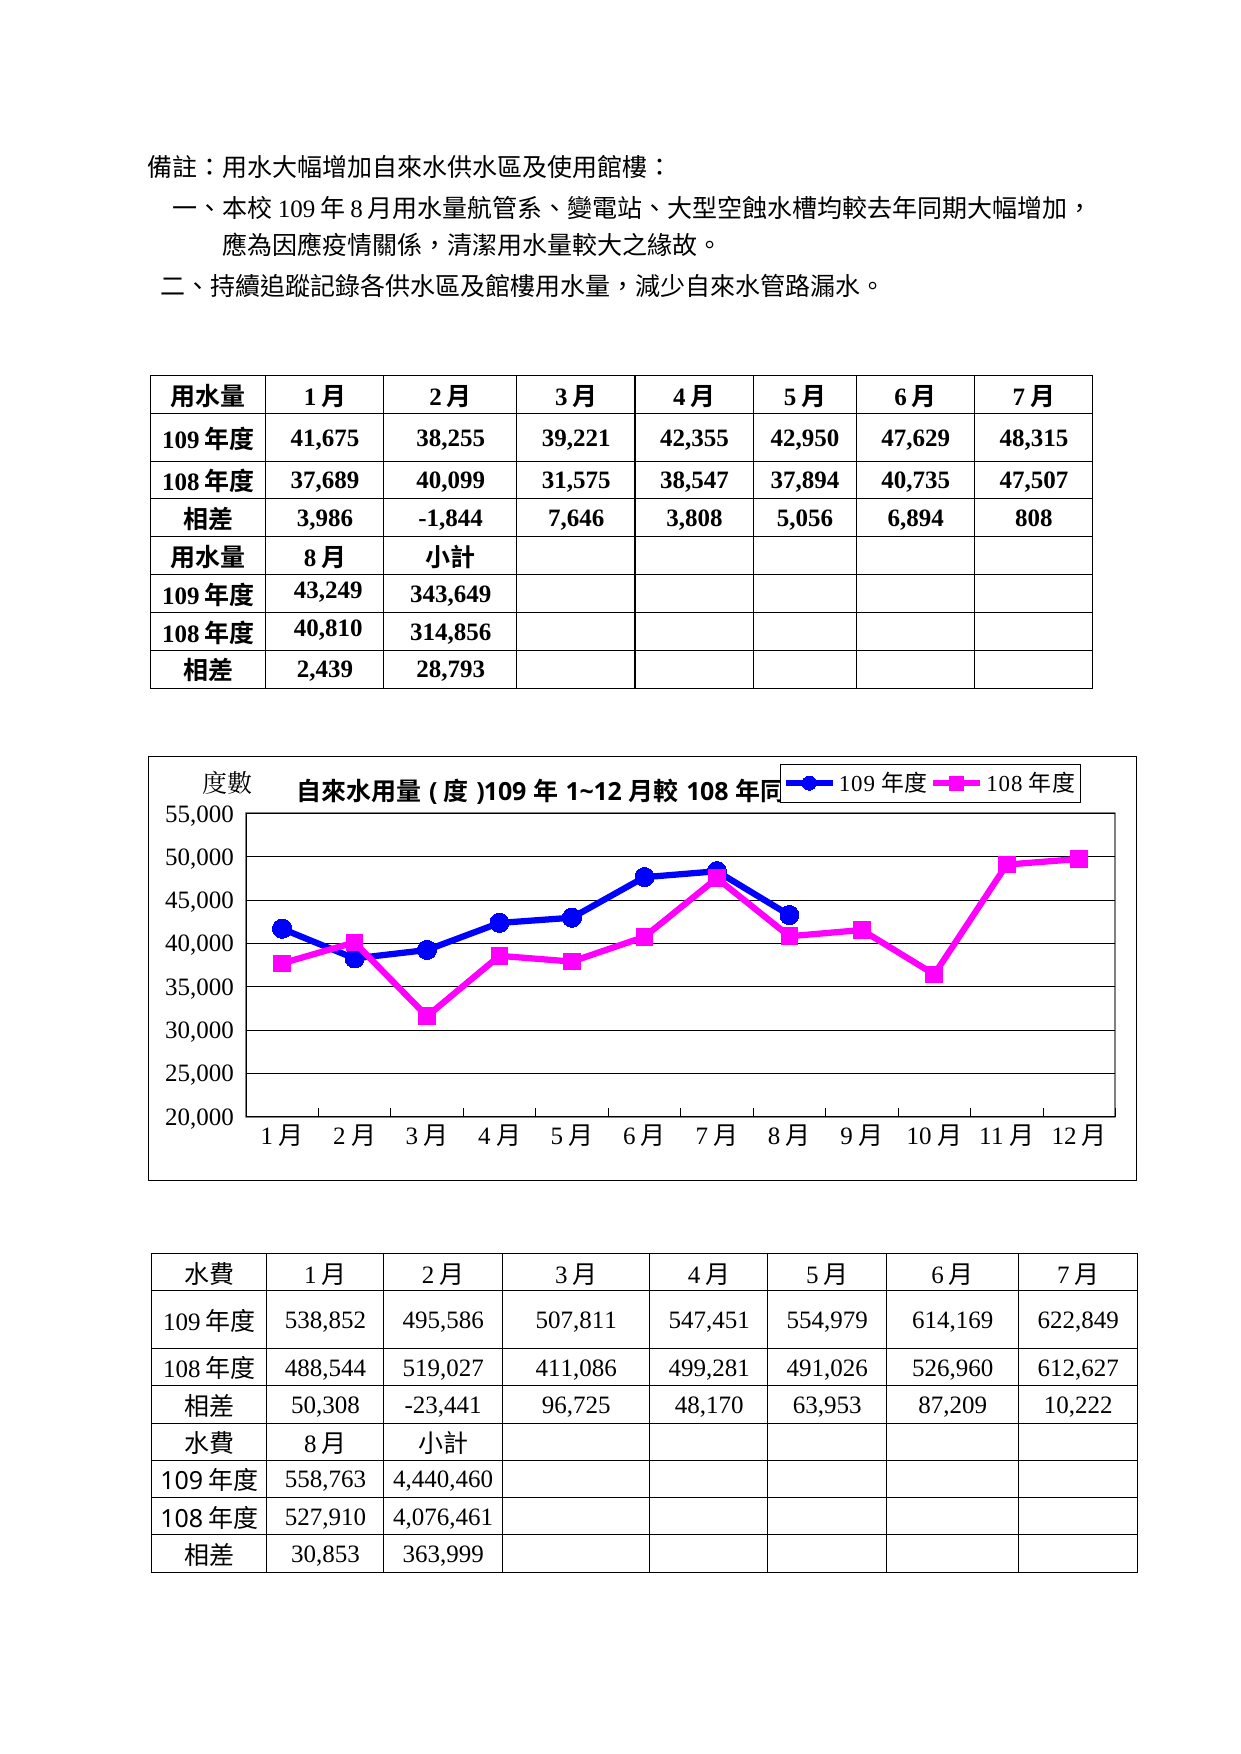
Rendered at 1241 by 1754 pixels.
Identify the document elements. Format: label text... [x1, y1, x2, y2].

table_cell [650, 1461, 767, 1497]
table_cell [650, 1535, 767, 1572]
table_cell 用水量 [151, 537, 265, 574]
table_cell -23,441 [384, 1386, 502, 1422]
table_cell 108年度 [151, 462, 265, 498]
table_cell 314,856 [384, 613, 516, 649]
table_cell 63,953 [768, 1386, 886, 1422]
table_cell 808 [975, 499, 1092, 536]
table_cell 小計 [384, 1424, 502, 1460]
table_cell 491,026 [768, 1349, 886, 1385]
table_header 7月 [975, 376, 1092, 413]
table_cell [975, 537, 1092, 574]
table_cell 96,725 [503, 1386, 649, 1422]
table_cell 42,950 [754, 414, 856, 461]
table_cell 411,086 [503, 1349, 649, 1385]
table_cell 相差 [152, 1386, 266, 1422]
table_cell 3,808 [636, 499, 753, 536]
table_header 7月 [1019, 1254, 1137, 1290]
table_header 4月 [636, 376, 753, 413]
table_cell [754, 651, 856, 687]
table_cell 108年度 [151, 613, 265, 649]
table_header 4月 [650, 1254, 767, 1290]
table_header 3月 [503, 1254, 649, 1290]
table_cell [975, 613, 1092, 649]
table_cell 6,894 [857, 499, 974, 536]
table_cell 31,575 [517, 462, 634, 498]
table_cell 558,763 [267, 1461, 383, 1497]
table_cell 7,646 [517, 499, 634, 536]
table_cell 39,221 [517, 414, 634, 461]
table_header 5月 [768, 1254, 886, 1290]
table_cell 3,986 [266, 499, 383, 536]
table_cell 612,627 [1019, 1349, 1137, 1385]
table_cell [768, 1461, 886, 1497]
table_cell 48,170 [650, 1386, 767, 1422]
table_cell [503, 1424, 649, 1460]
table_cell [887, 1498, 1018, 1534]
table_cell [503, 1461, 649, 1497]
table_header 6月 [887, 1254, 1018, 1290]
table_cell [768, 1535, 886, 1572]
table_cell 43,249 [266, 575, 383, 612]
table_cell [636, 613, 753, 649]
table_cell 343,649 [384, 575, 516, 612]
table_cell 41,675 [266, 414, 383, 461]
table_cell 109年度 [152, 1461, 266, 1497]
table_cell 38,255 [384, 414, 516, 461]
table_cell 小計 [384, 537, 516, 574]
table_cell [1019, 1498, 1137, 1534]
table_cell [754, 613, 856, 649]
table_cell 48,315 [975, 414, 1092, 461]
table_cell 10,222 [1019, 1386, 1137, 1422]
table_cell 50,308 [267, 1386, 383, 1422]
table_cell 40,735 [857, 462, 974, 498]
table_cell [636, 537, 753, 574]
table_cell 47,507 [975, 462, 1092, 498]
table_cell 4,076,461 [384, 1498, 502, 1534]
table_cell 38,547 [636, 462, 753, 498]
table_cell 40,810 [266, 613, 383, 649]
table_cell 4,440,460 [384, 1461, 502, 1497]
table_cell 109年度 [151, 575, 265, 612]
table_cell [503, 1535, 649, 1572]
table_cell [975, 575, 1092, 612]
table_cell 614,169 [887, 1291, 1018, 1348]
table_cell [517, 651, 634, 687]
table_cell [754, 537, 856, 574]
table_cell [1019, 1424, 1137, 1460]
table_cell [768, 1498, 886, 1534]
table_cell 109年度 [151, 414, 265, 461]
table_cell 527,910 [267, 1498, 383, 1534]
table_cell 37,689 [266, 462, 383, 498]
table_cell [887, 1535, 1018, 1572]
table_cell [1019, 1535, 1137, 1572]
text 備註：用水大幅增加自來水供水區及使用館樓： [148, 148, 1092, 184]
table_cell 488,544 [267, 1349, 383, 1385]
table_header 6月 [857, 376, 974, 413]
table_cell 水費 [152, 1424, 266, 1460]
table_cell 8月 [266, 537, 383, 574]
table_cell 42,355 [636, 414, 753, 461]
table_cell 108年度 [152, 1498, 266, 1534]
table_cell [768, 1424, 886, 1460]
table_cell [517, 575, 634, 612]
table_cell 40,099 [384, 462, 516, 498]
table_cell 8月 [267, 1424, 383, 1460]
table_cell 28,793 [384, 651, 516, 687]
table_cell 547,451 [650, 1291, 767, 1348]
table_cell [857, 613, 974, 649]
table_cell [517, 613, 634, 649]
table_cell 622,849 [1019, 1291, 1137, 1348]
table_header 2月 [384, 376, 516, 413]
table_cell 37,894 [754, 462, 856, 498]
table_cell [636, 651, 753, 687]
table_cell 2,439 [266, 651, 383, 687]
table_cell 相差 [152, 1535, 266, 1572]
table_cell 87,209 [887, 1386, 1018, 1422]
table_cell 相差 [151, 499, 265, 536]
table_cell 108年度 [152, 1349, 266, 1385]
table_header 5月 [754, 376, 856, 413]
table_cell [650, 1424, 767, 1460]
table_cell 499,281 [650, 1349, 767, 1385]
text 一、本校109年8月用水量航管系、變電站、大型空蝕水槽均較去年同期大幅增加，應為因應疫情關係，清潔用水量較大之緣故。 [173, 189, 1092, 261]
table_header 3月 [517, 376, 634, 413]
table_cell 554,979 [768, 1291, 886, 1348]
table_cell 30,853 [267, 1535, 383, 1572]
table_cell -1,844 [384, 499, 516, 536]
table_cell 5,056 [754, 499, 856, 536]
table_cell [1019, 1461, 1137, 1497]
table_cell [754, 575, 856, 612]
table_cell [857, 651, 974, 687]
table_cell [887, 1461, 1018, 1497]
table_cell 519,027 [384, 1349, 502, 1385]
table_cell 109年度 [152, 1291, 266, 1348]
table_cell [857, 575, 974, 612]
table_cell 363,999 [384, 1535, 502, 1572]
table_cell [887, 1424, 1018, 1460]
table_cell 538,852 [267, 1291, 383, 1348]
table_cell 47,629 [857, 414, 974, 461]
table_cell 526,960 [887, 1349, 1018, 1385]
table_cell [857, 537, 974, 574]
table_cell 相差 [151, 651, 265, 687]
table_cell [503, 1498, 649, 1534]
table_cell 495,586 [384, 1291, 502, 1348]
table_header 水費 [152, 1254, 266, 1290]
table_cell [975, 651, 1092, 687]
table_cell [517, 537, 634, 574]
table_cell [636, 575, 753, 612]
text 二、持續追蹤記錄各供水區及館樓用水量，減少自來水管路漏水。 [148, 266, 1092, 303]
table_header 2月 [384, 1254, 502, 1290]
table_header 1月 [266, 376, 383, 413]
table_header 用水量 [151, 376, 265, 413]
table_cell 507,811 [503, 1291, 649, 1348]
table_header 1月 [267, 1254, 383, 1290]
table_cell [650, 1498, 767, 1534]
